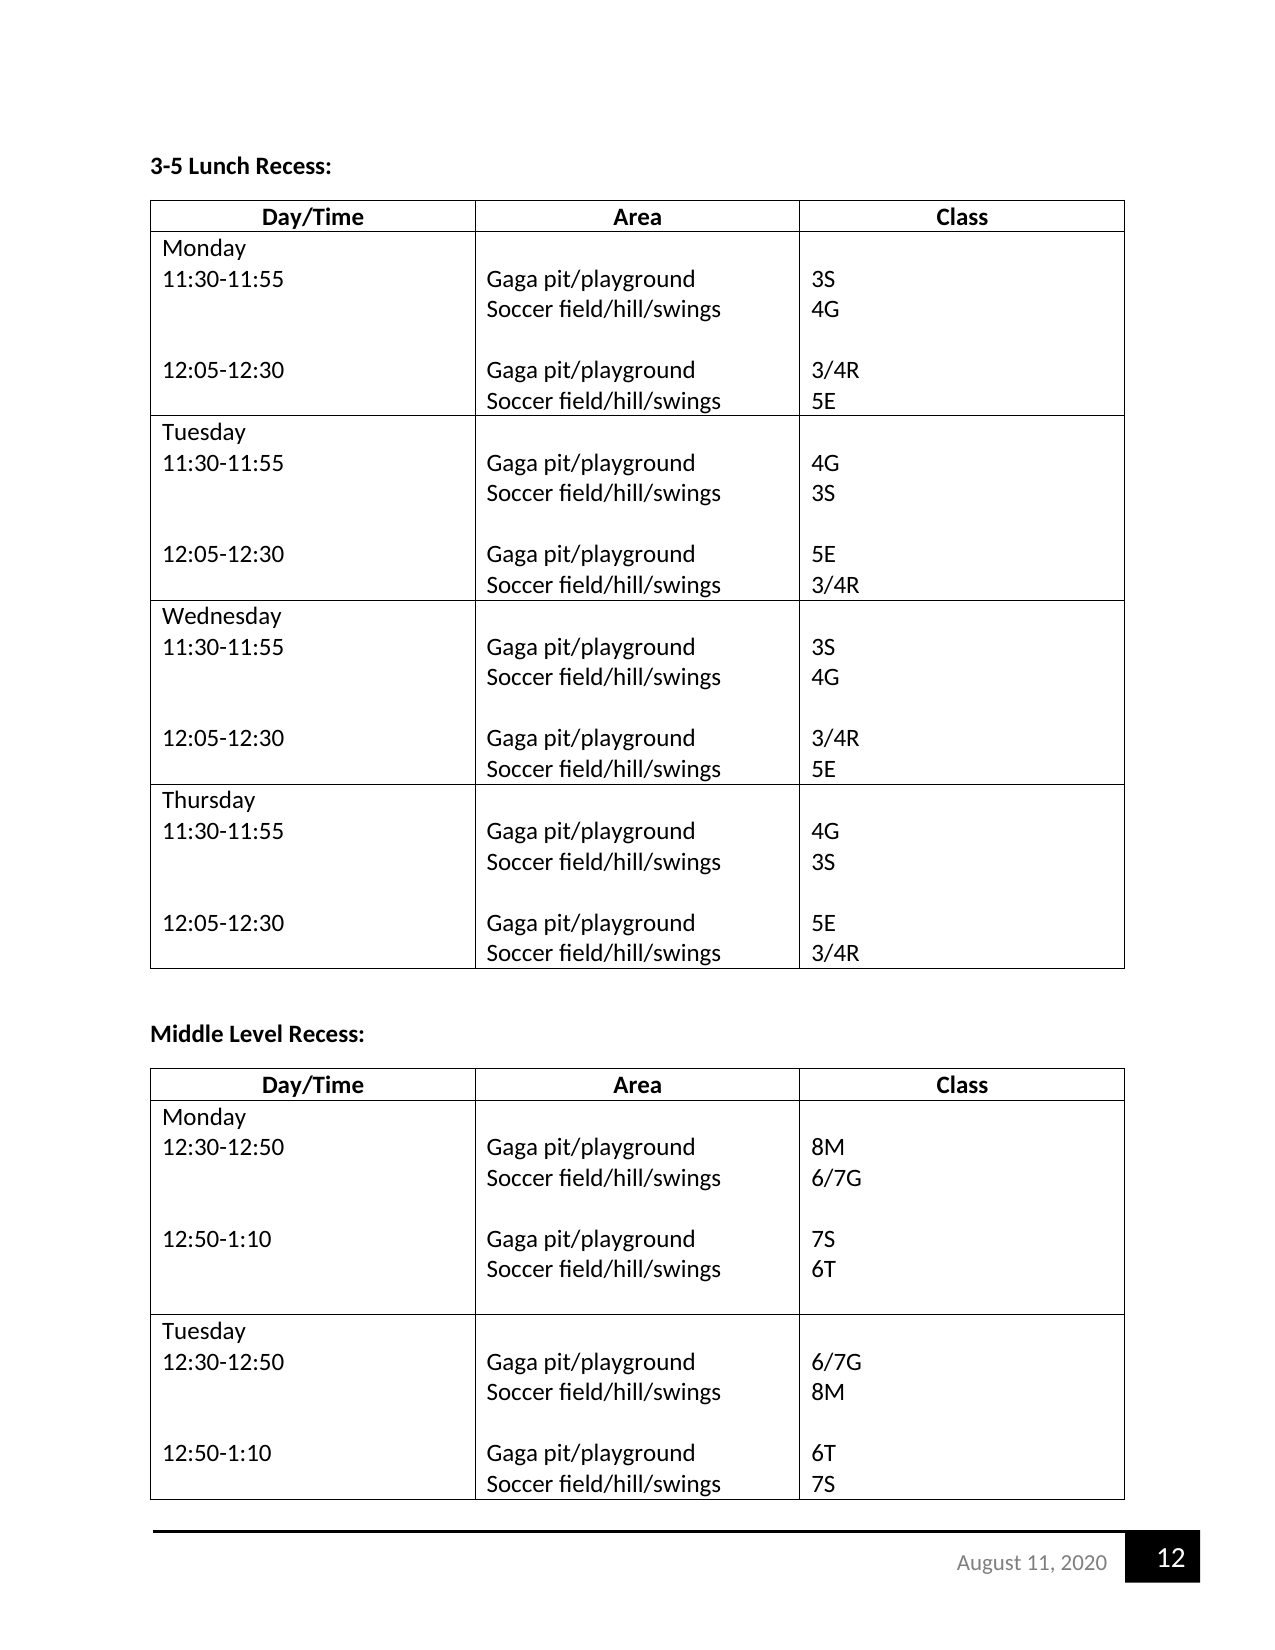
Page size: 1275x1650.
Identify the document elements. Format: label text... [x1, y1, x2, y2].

table_cell 6/7G 8M 6T 7S [800, 1315, 1124, 1498]
table_header Area [476, 201, 799, 231]
table_cell Gaga pit/playground Soccer field/hill/swings Gaga pit/playground Soccer field/hill/swings [476, 416, 799, 599]
table_cell Gaga pit/playground Soccer field/hill/swings Gaga pit/playground Soccer field/hill/swings [476, 785, 799, 968]
table_cell 3S 4G 3/4R 5E [800, 232, 1124, 415]
text Middle Level Recess: [150, 1018, 1125, 1049]
table_cell 8M 6/7G 7S 6T [800, 1101, 1124, 1314]
table_cell 3S 4G 3/4R 5E [800, 601, 1124, 784]
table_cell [476, 1101, 799, 1314]
table_cell 4G 3S 5E 3/4R [800, 785, 1124, 968]
table_cell Monday 11:30-11:55 12:05-12:30 [151, 232, 475, 415]
table_cell Wednesday 11:30-11:55 12:05-12:30 [151, 601, 475, 784]
table_cell Tuesday 11:30-11:55 12:05-12:30 [151, 416, 475, 599]
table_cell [476, 1315, 799, 1498]
table_cell Thursday 11:30-11:55 12:05-12:30 [151, 785, 475, 968]
table_cell Gaga pit/playground Soccer field/hill/swings Gaga pit/playground Soccer field/hill/swings [476, 232, 799, 415]
table_header Class [800, 201, 1124, 231]
table_header Class [800, 1069, 1124, 1099]
table_cell Monday 12:30-12:50 12:50-1:10 [151, 1101, 475, 1314]
table_cell Gaga pit/playground Soccer field/hill/swings Gaga pit/playground Soccer field/hill/swings [476, 601, 799, 784]
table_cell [151, 1315, 475, 1498]
table_header Area [476, 1069, 799, 1099]
table_header Day/Time [151, 1069, 475, 1099]
text 3-5 Lunch Recess: [150, 150, 1125, 181]
table_cell 4G 3S 5E 3/4R [800, 416, 1124, 599]
table_header Day/Time [151, 201, 475, 231]
